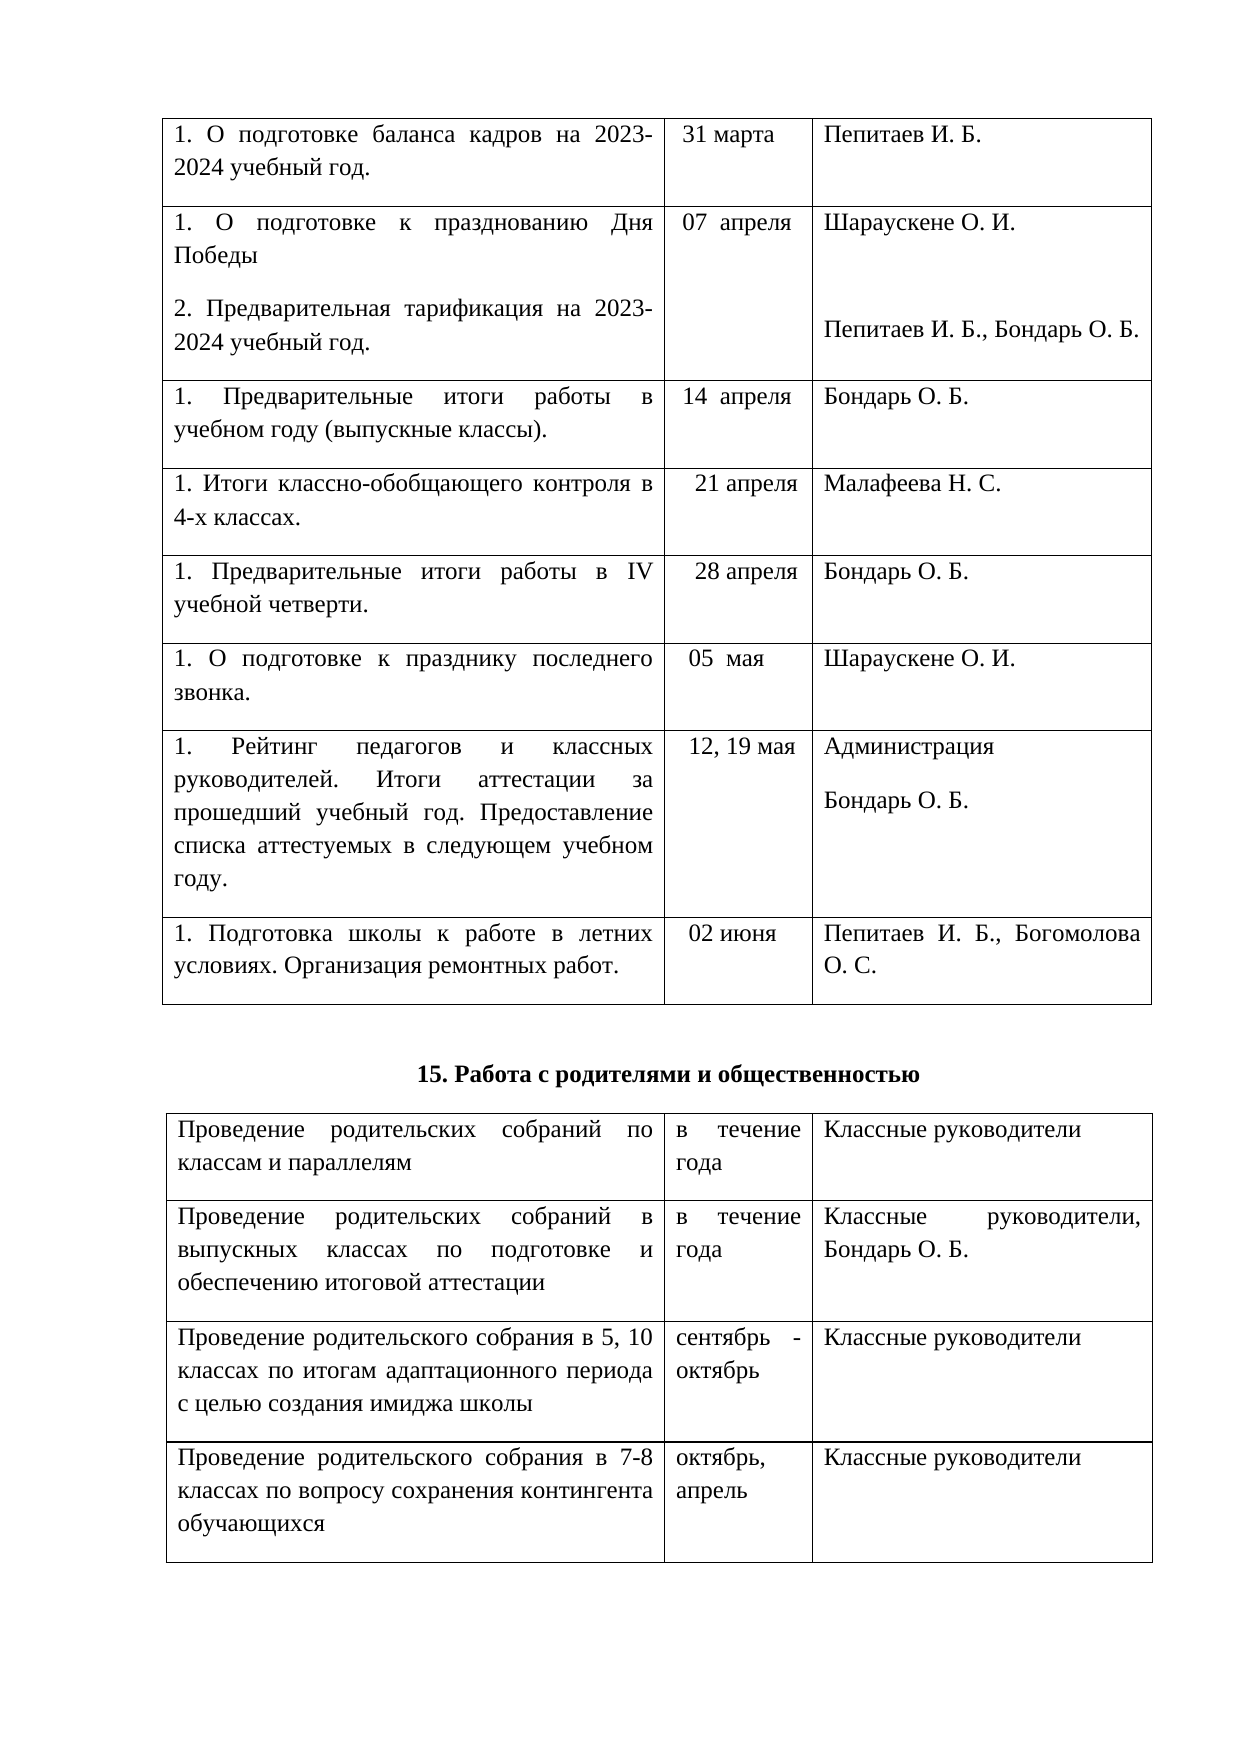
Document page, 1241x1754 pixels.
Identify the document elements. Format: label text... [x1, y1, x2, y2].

table_cell октябрь, апрель [665, 1443, 812, 1562]
table_cell Малафеева Н. С. [813, 469, 1151, 555]
table_cell Классные руководители, Бондарь О. Б. [813, 1201, 1152, 1321]
table_cell 1. О подготовке к празднику последнего звонка. [163, 644, 664, 730]
table_cell Проведение родительского собрания в 7-8 классах по вопросу сохранения контингента обучающихся [167, 1443, 664, 1562]
table_cell Бондарь О. Б. [813, 381, 1151, 467]
table_cell 1. Рейтинг педагогов и классных руководителей. Итоги аттестации за прошедший учебный год. Предоставление списка аттестуемых в следующем учебном году. [163, 731, 664, 917]
table_cell Проведение родительского собрания в 5, 10 классах по итогам адаптационного периода с целью создания имиджа школы [167, 1322, 664, 1441]
table_cell Пепитаев И. Б., Богомолова О. С. [813, 918, 1151, 1004]
table_cell сентябрь - октябрь [665, 1322, 812, 1441]
table_cell 31 марта [665, 119, 812, 206]
table_cell Бондарь О. Б. [813, 556, 1151, 642]
table_cell Шараускене О. И. [813, 644, 1151, 730]
text 15. Работа с родителями и общественностью [185, 1059, 1152, 1088]
table_cell 1. Итоги классно-обобщающего контроля в 4-х классах. [163, 469, 664, 555]
table_cell Классные руководители [813, 1322, 1152, 1441]
table_cell Шараускене О. И. Пепитаев И. Б., Бондарь О. Б. [813, 207, 1151, 380]
table_cell 14 апреля [665, 381, 812, 467]
table_cell Проведение родительских собраний в выпускных классах по подготовке и обеспечению итоговой аттестации [167, 1201, 664, 1321]
table_header в течение года [665, 1114, 812, 1200]
table_cell 1. О подготовке баланса кадров на 2023-2024 учебный год. [163, 119, 664, 206]
table_cell Администрация Бондарь О. Б. [813, 731, 1151, 917]
table_cell в течение года [665, 1201, 812, 1321]
table_cell 12, 19 мая [665, 731, 812, 917]
table_header Проведение родительских собраний по классам и параллелям [167, 1114, 664, 1200]
table_cell Классные руководители [813, 1443, 1152, 1562]
table_cell 07 апреля [665, 207, 812, 380]
table_cell 1. О подготовке к празднованию Дня Победы 2. Предварительная тарификация на 2023-2024 учебный год. [163, 207, 664, 380]
table_header Классные руководители [813, 1114, 1152, 1200]
table_cell 1. Подготовка школы к работе в летних условиях. Организация ремонтных работ. [163, 918, 664, 1004]
table_cell 1. Предварительные итоги работы в учебном году (выпускные классы). [163, 381, 664, 467]
table_cell 28 апреля [665, 556, 812, 642]
table_cell Пепитаев И. Б. [813, 119, 1151, 206]
table_cell 05 мая [665, 644, 812, 730]
table_cell 02 июня [665, 918, 812, 1004]
table_cell 1. Предварительные итоги работы в IV учебной четверти. [163, 556, 664, 642]
table_cell 21 апреля [665, 469, 812, 555]
